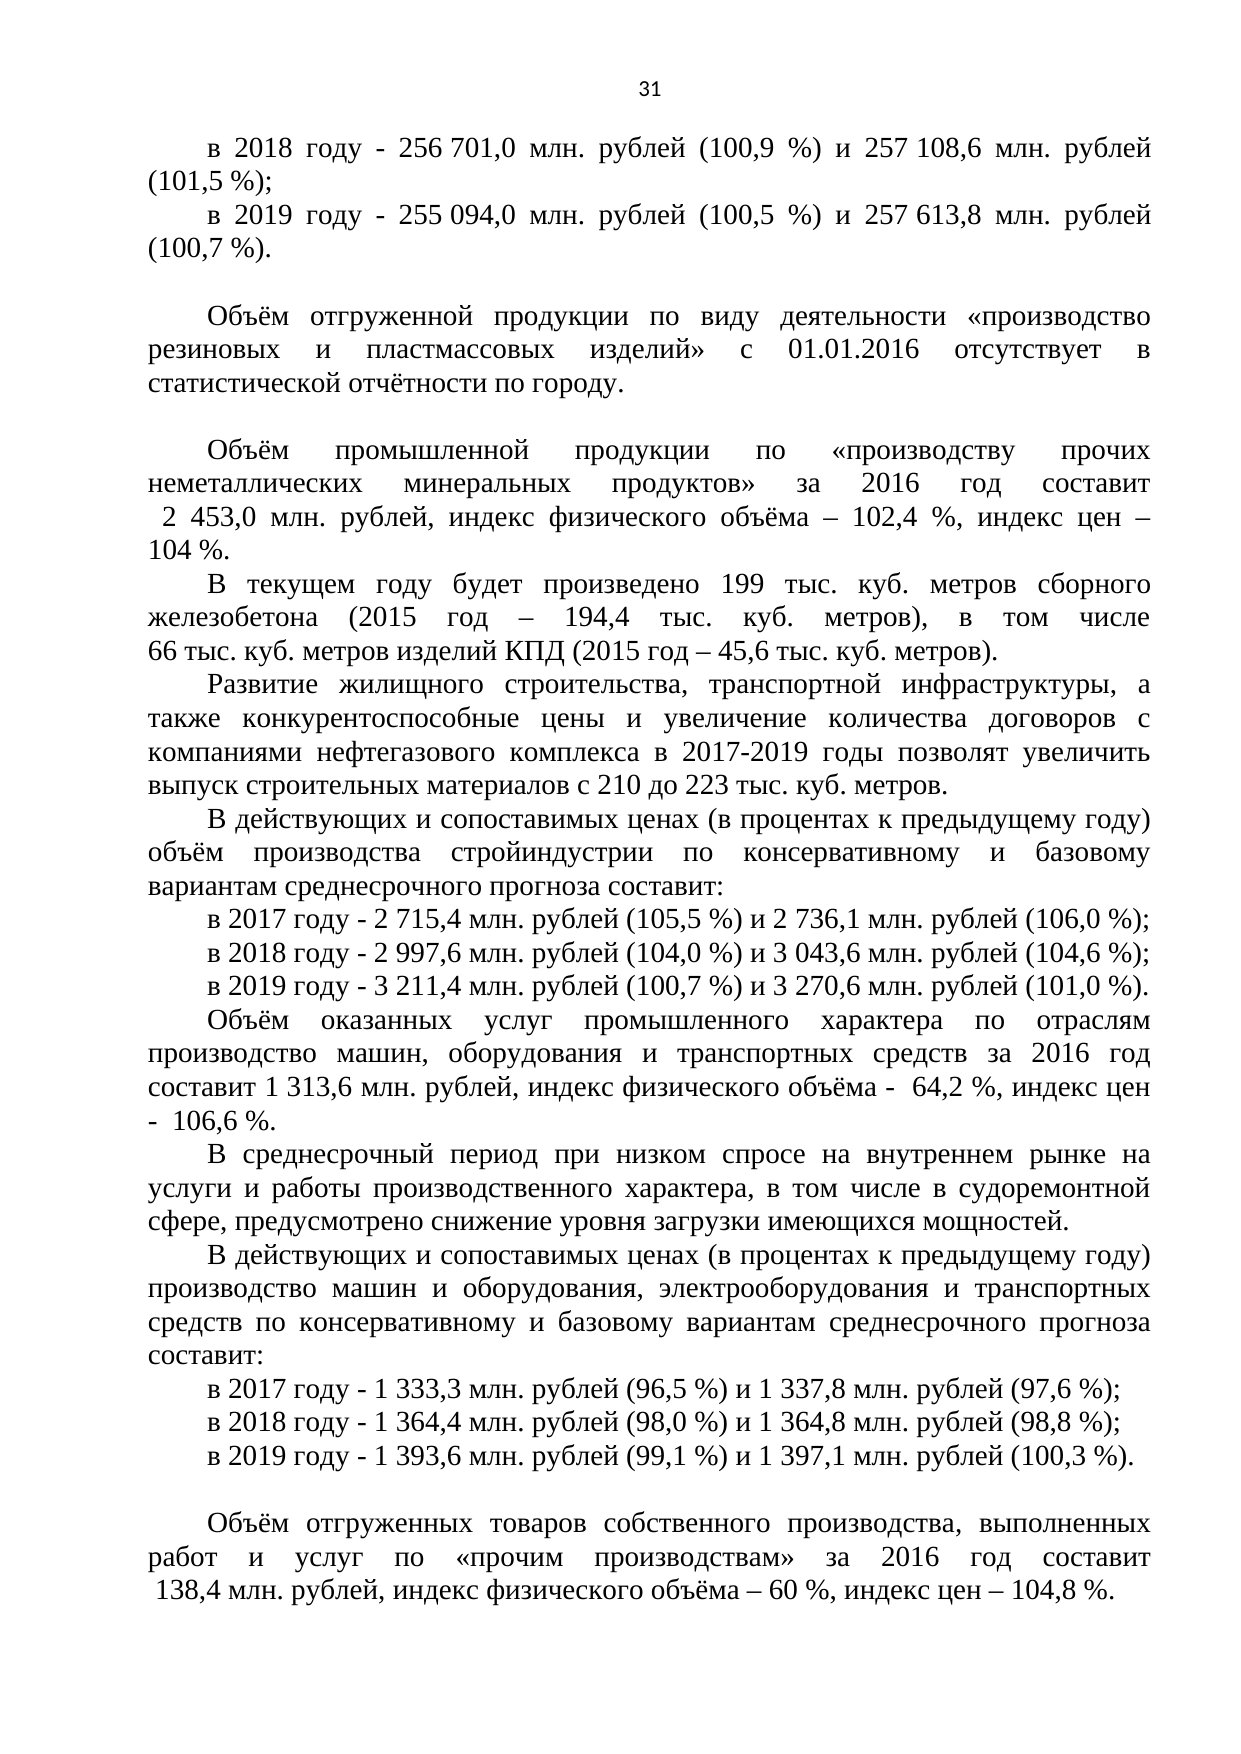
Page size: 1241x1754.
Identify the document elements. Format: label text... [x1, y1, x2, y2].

text В среднесрочный период при низком спросе на внутреннем рынке на услуги и работы производственного характера, в том числе в судоремонтной сфере, предусмотрено снижение уровня загрузки имеющихся мощностей. [148, 1136, 1152, 1237]
text Объём отгруженной продукции по виду деятельности «производство резиновых и пластмассовых изделий» с 01.01.2016 отсутствует в статистической отчётности по городу. [148, 298, 1152, 398]
text Объём оказанных услуг промышленного характера по отраслям производство машин, оборудования и транспортных средств за 2016 год составит 1 313,6 млн. рублей, индекс физического объёма - 64,2 %, индекс цен - 106,6 %. [148, 1002, 1152, 1136]
text в 2019 году - 3 211,4 млн. рублей (100,7 %) и 3 270,6 млн. рублей (101,0 %). [148, 968, 1152, 1002]
text Объём отгруженных товаров собственного производства, выполненных работ и услуг по «прочим производствам» за 2016 год составит 138,4 млн. рублей, индекс физического объёма – 60 %, индекс цен – 104,8 %. [148, 1505, 1152, 1606]
text Развитие жилищного строительства, транспортной инфраструктуры, а также конкурентоспособные цены и увеличение количества договоров с компаниями нефтегазового комплекса в 2017-2019 годы позволят увеличить выпуск строительных материалов с 210 до 223 тыс. куб. метров. [148, 667, 1152, 801]
text В текущем году будет произведено 199 тыс. куб. метров сборного железобетона (2015 год – 194,4 тыс. куб. метров), в том числе 66 тыс. куб. метров изделий КПД (2015 год – 45,6 тыс. куб. метров). [148, 566, 1152, 667]
text Объём промышленной продукции по «производству прочих неметаллических минеральных продуктов» за 2016 год составит 2 453,0 млн. рублей, индекс физического объёма – 102,4 %, индекс цен – 104 %. [148, 432, 1152, 566]
text в 2019 году - 1 393,6 млн. рублей (99,1 %) и 1 397,1 млн. рублей (100,3 %). [148, 1438, 1152, 1472]
text в 2017 году - 1 333,3 млн. рублей (96,5 %) и 1 337,8 млн. рублей (97,6 %); [148, 1371, 1152, 1404]
text в 2018 году - 1 364,4 млн. рублей (98,0 %) и 1 364,8 млн. рублей (98,8 %); [148, 1404, 1152, 1438]
text В действующих и сопоставимых ценах (в процентах к предыдущему году) производство машин и оборудования, электрооборудования и транспортных средств по консервативному и базовому вариантам среднесрочного прогноза составит: [148, 1237, 1152, 1371]
text в 2019 году - 255 094,0 млн. рублей (100,5 %) и 257 613,8 млн. рублей (100,7 %). [148, 197, 1152, 264]
text в 2017 году - 2 715,4 млн. рублей (105,5 %) и 2 736,1 млн. рублей (106,0 %); [148, 901, 1152, 935]
text В действующих и сопоставимых ценах (в процентах к предыдущему году) объём производства стройиндустрии по консервативному и базовому вариантам среднесрочного прогноза составит: [148, 801, 1152, 901]
text в 2018 году - 2 997,6 млн. рублей (104,0 %) и 3 043,6 млн. рублей (104,6 %); [148, 935, 1152, 968]
text в 2018 году - 256 701,0 млн. рублей (100,9 %) и 257 108,6 млн. рублей (101,5 %); [148, 130, 1152, 197]
